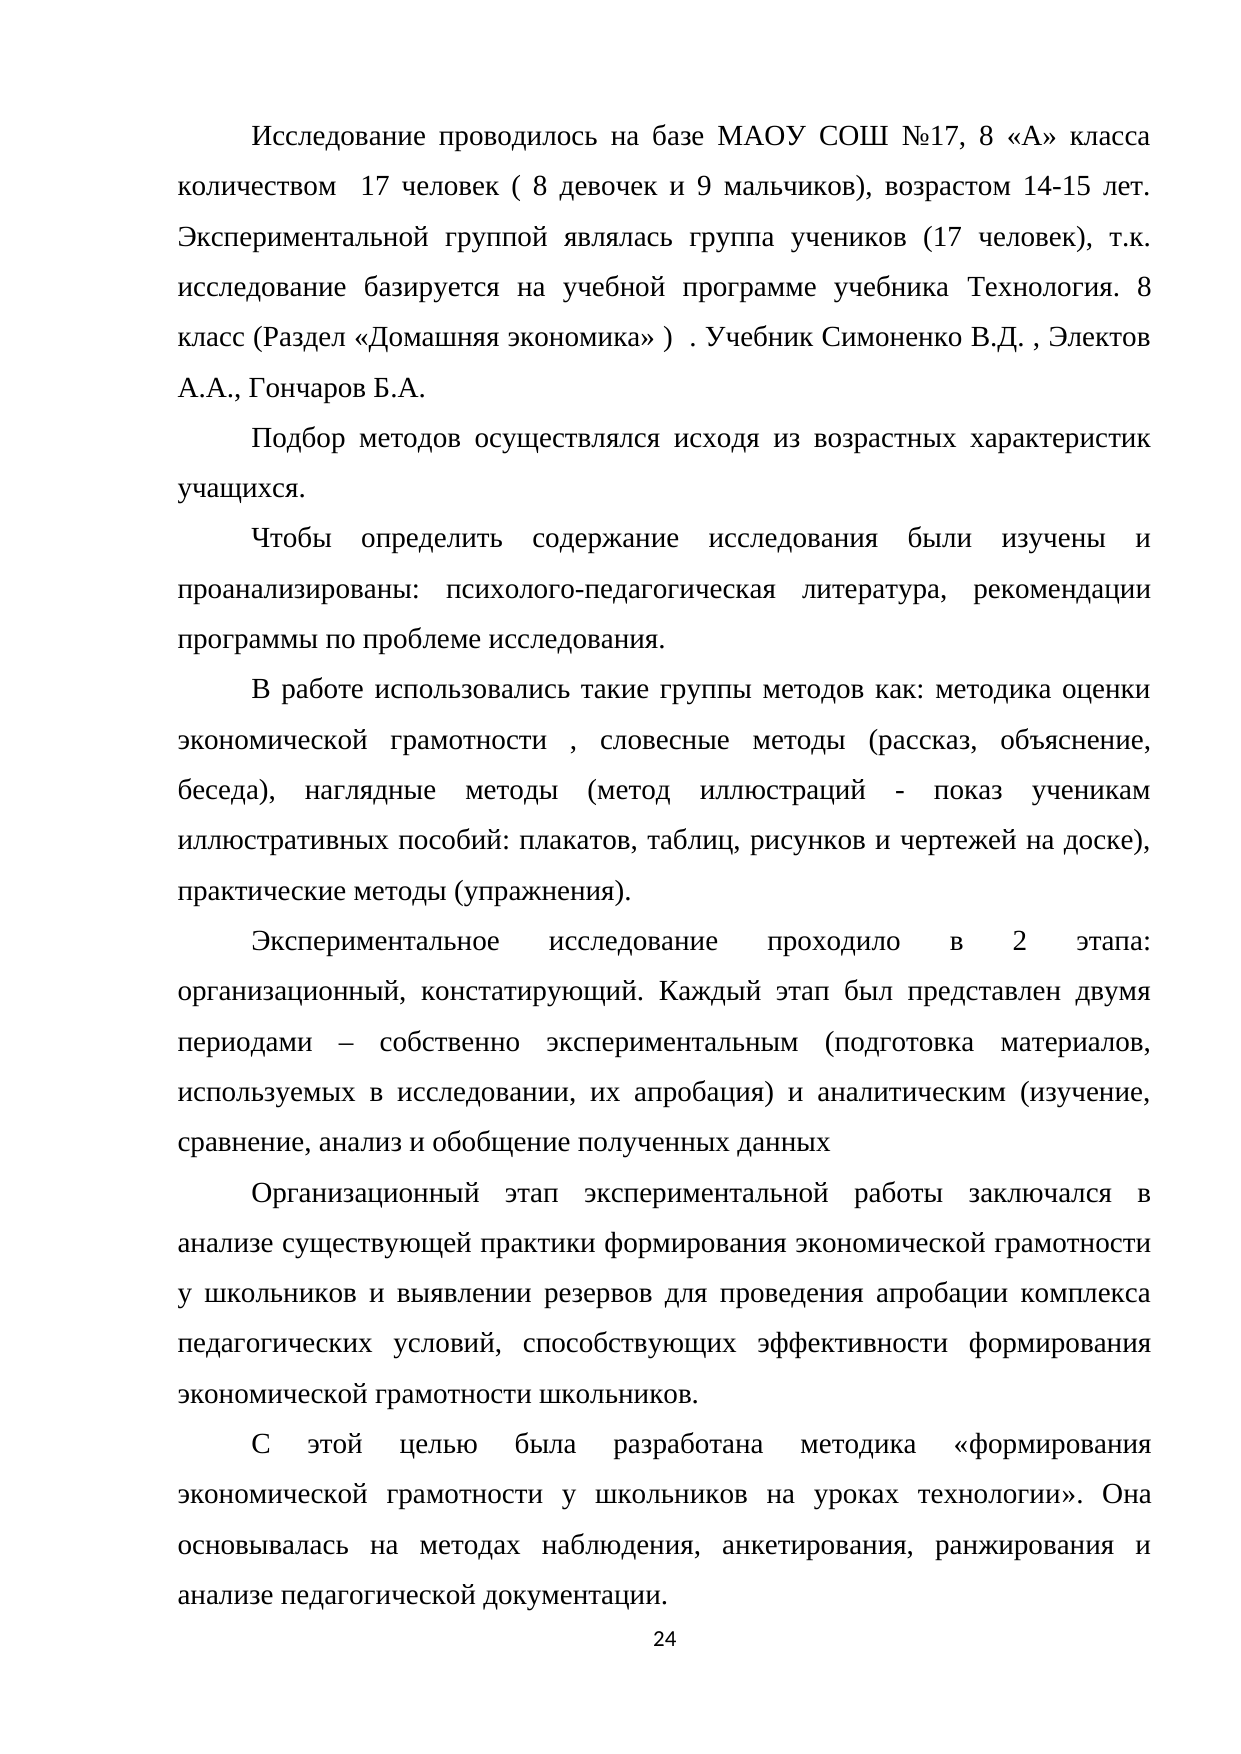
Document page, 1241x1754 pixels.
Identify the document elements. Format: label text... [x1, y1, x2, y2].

text Чтобы определить содержание исследования были изучены и проанализированы: психолого-педагогическая литература, рекомендации программы по проблеме исследования. [177, 521, 1152, 655]
text Исследование проводилось на базе МАОУ СОШ №17, 8 «А» класса количеством 17 человек ( 8 девочек и 9 мальчиков), возрастом 14-15 лет. Экспериментальной группой являлась группа учеников (17 человек), т.к. исследование базируется на учебной программе учебника Технология. 8 класс (Раздел «Домашняя экономика» ) . Учебник Симоненко В.Д. , Электов А.А., Гончаров Б.А. [177, 118, 1152, 403]
text С этой целью была разработана методика «формирования экономической грамотности у школьников на уроках технологии». Она основывалась на методах наблюдения, анкетирования, ранжирования и анализе педагогической документации. [177, 1426, 1152, 1611]
text Организационный этап экспериментальной работы заключался в анализе существующей практики формирования экономической грамотности у школьников и выявлении резервов для проведения апробации комплекса педагогических условий, способствующих эффективности формирования экономической грамотности школьников. [177, 1175, 1152, 1409]
text В работе использовались такие группы методов как: методика оценки экономической грамотности , словесные методы (рассказ, объяснение, беседа), наглядные методы (метод иллюстраций - показ ученикам иллюстративных пособий: плакатов, таблиц, рисунков и чертежей на доске), практические методы (упражнения). [177, 672, 1152, 906]
text Подбор методов осуществлялся исходя из возрастных характеристик учащихся. [177, 420, 1152, 504]
text Экспериментальное исследование проходило в 2 этапа: организационный, констатирующий. Каждый этап был представлен двумя периодами – собственно экспериментальным (подготовка материалов, используемых в исследовании, их апробация) и аналитическим (изучение, сравнение, анализ и обобщение полученных данных [177, 923, 1152, 1158]
